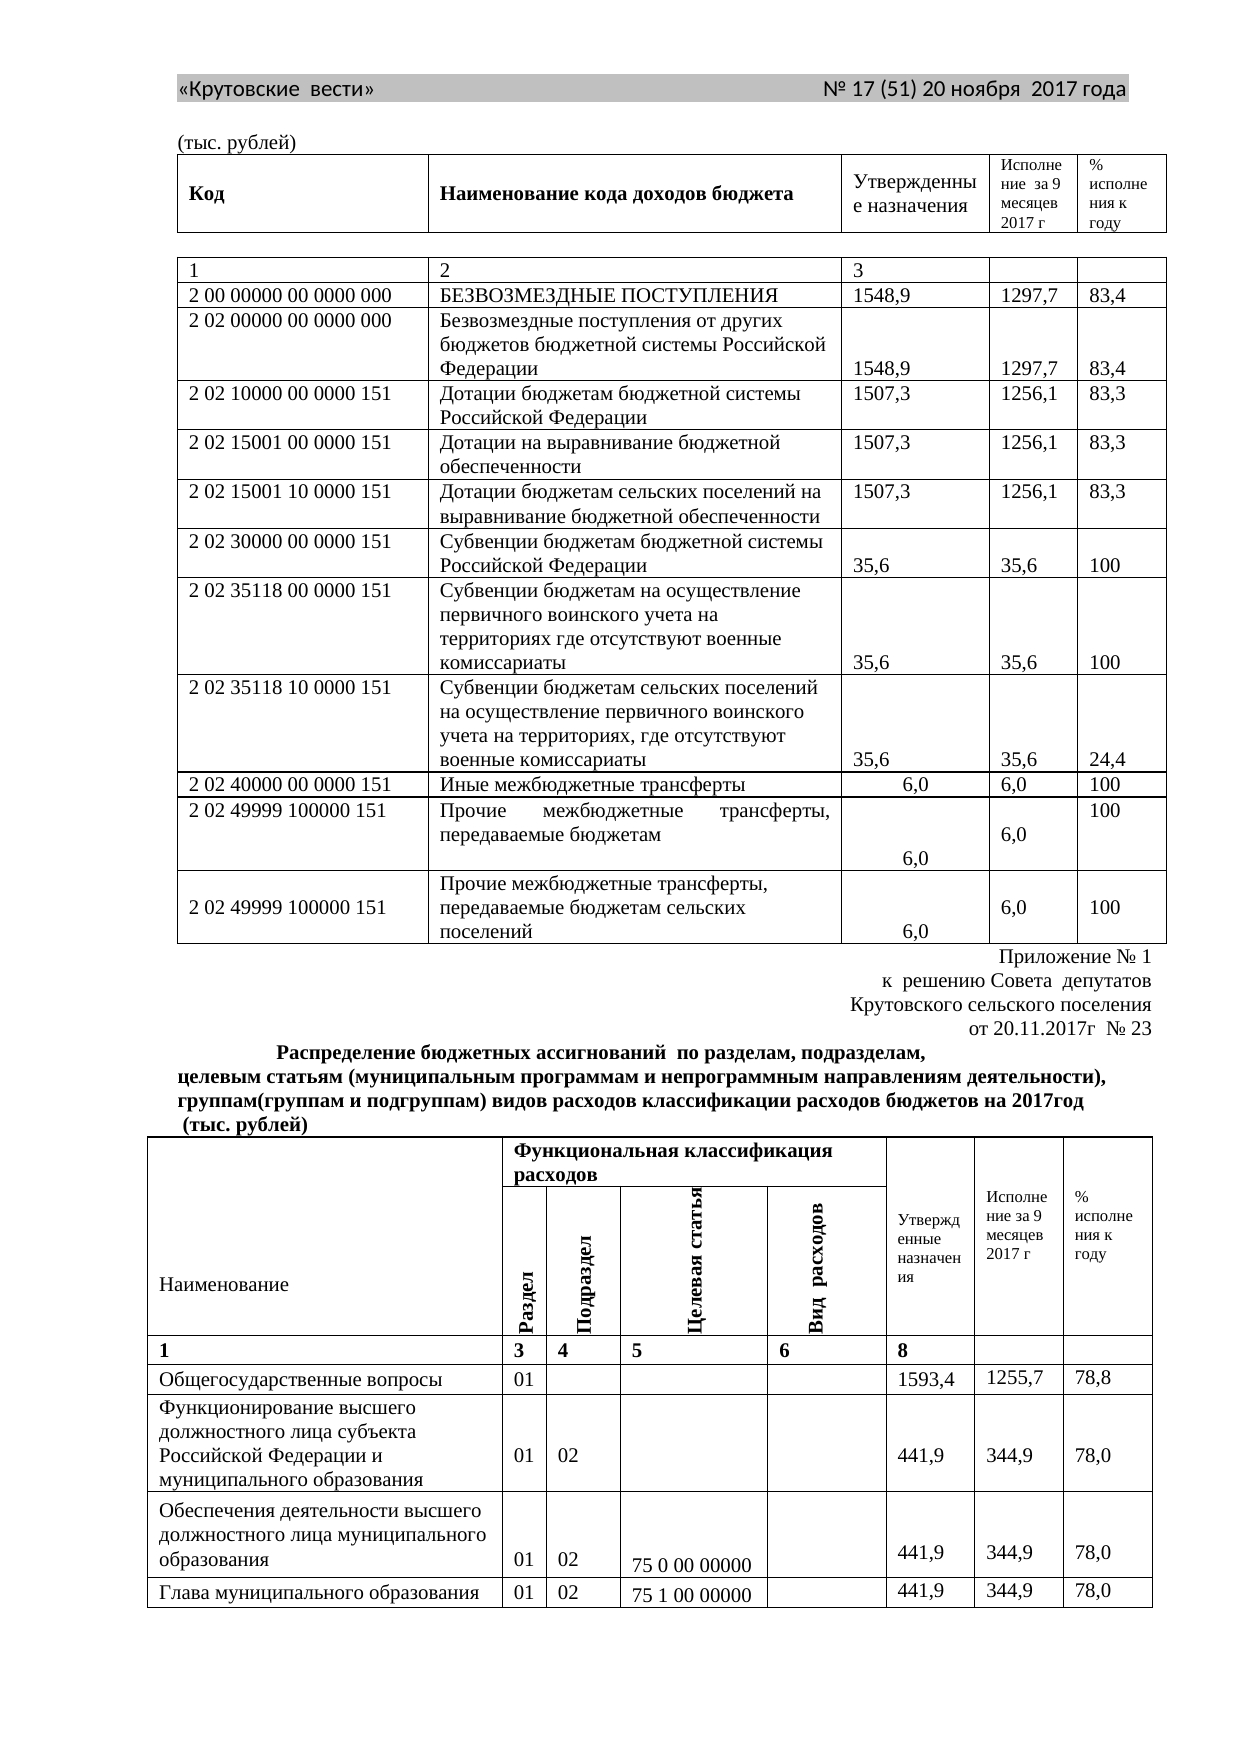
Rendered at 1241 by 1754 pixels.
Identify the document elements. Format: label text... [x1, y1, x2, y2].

table_cell 344,9 [975, 1395, 1063, 1491]
table_cell 100 [1078, 529, 1166, 577]
table_cell 441,9 [887, 1578, 974, 1607]
table_cell 75 0 00 00000 [621, 1492, 767, 1577]
table_cell Безвозмездные поступления от других бюджетов бюджетной системы Российской Федерации [429, 308, 841, 380]
table_header 2 [429, 258, 841, 282]
table_cell Дотации бюджетам бюджетной системы Российской Федерации [429, 381, 841, 429]
table_cell 6,0 [842, 773, 989, 796]
table_cell 2 02 15001 00 0000 151 [178, 430, 428, 478]
table_cell 2 00 00000 00 0000 000 [178, 283, 428, 307]
text к решению Совета депутатов [177, 968, 1152, 992]
table_header Код [178, 155, 428, 232]
table_cell 1 [148, 1336, 502, 1364]
table_cell 2 02 35118 00 0000 151 [178, 578, 428, 674]
table_cell 78,0 [1064, 1395, 1152, 1491]
table_cell 78,0 [1064, 1578, 1152, 1607]
table_cell Прочие межбюджетные трансферты, передаваемые бюджетам сельских поселений [429, 871, 841, 943]
table_cell [621, 1395, 767, 1491]
table_cell 2 02 35118 10 0000 151 [178, 675, 428, 771]
table_cell 35,6 [990, 529, 1077, 577]
table_cell [768, 1492, 886, 1577]
table_cell 1297,7 [990, 283, 1077, 307]
table_cell 83,3 [1078, 480, 1166, 528]
table_cell Вид расходов [768, 1187, 886, 1334]
table_cell 100 [1078, 871, 1166, 943]
table_cell Общегосударственные вопросы [148, 1365, 502, 1394]
table_cell 2 02 49999 100000 151 [178, 871, 428, 943]
table_cell 441,9 [887, 1492, 974, 1577]
table_cell 35,6 [990, 675, 1077, 771]
table_cell 01 [503, 1492, 546, 1577]
table_cell 1507,3 [842, 430, 989, 478]
table_cell 78,0 [1064, 1492, 1152, 1577]
table_cell 1297,7 [990, 308, 1077, 380]
text (тыс. рублей) [177, 1112, 1152, 1136]
table_cell [768, 1578, 886, 1607]
table_cell 441,9 [887, 1395, 974, 1491]
table_cell 100 [1078, 773, 1166, 796]
table_header 3 [842, 258, 989, 282]
table_cell 1507,3 [842, 381, 989, 429]
table_cell 2 02 00000 00 0000 000 [178, 308, 428, 380]
table_header Утвержденные назначения [842, 155, 989, 232]
table_cell 01 [503, 1365, 546, 1394]
table_cell Раздел [503, 1187, 546, 1334]
table_header [990, 258, 1077, 282]
table_cell 1548,9 [842, 308, 989, 380]
table_cell 83,3 [1078, 381, 1166, 429]
table_cell 2 02 30000 00 0000 151 [178, 529, 428, 577]
table_cell 02 [547, 1395, 620, 1491]
table_cell 6,0 [842, 798, 989, 870]
table_cell Дотации бюджетам сельских поселений на выравнивание бюджетной обеспеченности [429, 480, 841, 528]
table_cell 100 [1078, 798, 1166, 870]
text целевым статьям (муниципальным программам и непрограммным направлениям деятельности), группам(группам и подгруппам) видов расходов классификации расходов бюджетов на 2017год [177, 1064, 1152, 1112]
text (тыс. рублей) [177, 130, 1152, 154]
table_cell Обеспечения деятельности высшего должностного лица муниципального образования [148, 1492, 502, 1577]
table_cell 83,4 [1078, 283, 1166, 307]
table_header [1064, 1138, 1152, 1186]
table_cell 24,4 [1078, 675, 1166, 771]
table_cell Подраздел [547, 1187, 620, 1334]
table_cell [975, 1336, 1063, 1364]
table_cell Исполнение за 9 месяцев 2017 г [975, 1186, 1063, 1334]
table_cell 8 [887, 1336, 974, 1364]
table_header 1 [178, 258, 428, 282]
table_cell 78,8 [1064, 1365, 1152, 1394]
table_cell 3 [503, 1336, 546, 1364]
table_cell БЕЗВОЗМЕЗДНЫЕ ПОСТУПЛЕНИЯ [429, 283, 841, 307]
table_cell 1593,4 [887, 1365, 974, 1394]
table_cell Субвенции бюджетам сельских поселений на осуществление первичного воинского учета на территориях, где отсутствуют военные комиссариаты [429, 675, 841, 771]
table_cell 83,3 [1078, 430, 1166, 478]
table_cell Прочие межбюджетные трансферты, передаваемые бюджетам [429, 798, 841, 870]
table_header Наименование кода доходов бюджета [429, 155, 841, 232]
table_cell [1064, 1336, 1152, 1364]
table_cell 1256,1 [990, 480, 1077, 528]
table_cell 2 02 15001 10 0000 151 [178, 480, 428, 528]
text Распределение бюджетных ассигнований по разделам, подразделам, [177, 1040, 1152, 1064]
table_cell 35,6 [842, 529, 989, 577]
table_cell 1548,9 [842, 283, 989, 307]
table_cell Функционирование высшего должностного лица субъекта Российской Федерации и муниципального образования [148, 1395, 502, 1491]
table_cell 35,6 [990, 578, 1077, 674]
table_header Утвержденные назначения [887, 1138, 974, 1334]
table_cell 01 [503, 1578, 546, 1607]
table_header Наименование [148, 1138, 502, 1334]
table_cell 02 [547, 1492, 620, 1577]
table_cell % исполнения к году [1064, 1186, 1152, 1334]
table_cell 75 1 00 00000 [621, 1578, 767, 1607]
table_cell 1507,3 [842, 480, 989, 528]
table_cell 1256,1 [990, 381, 1077, 429]
table_cell 83,4 [1078, 308, 1166, 380]
table_cell Глава муниципального образования [148, 1578, 502, 1607]
table_cell [621, 1365, 767, 1394]
table_header % исполнения к году [1078, 155, 1166, 232]
table_header [1078, 258, 1166, 282]
table_cell 2 02 40000 00 0000 151 [178, 773, 428, 796]
table_cell 100 [1078, 578, 1166, 674]
table_cell Целевая статья [621, 1187, 767, 1334]
table_cell Иные межбюджетные трансферты [429, 773, 841, 796]
table_cell 35,6 [842, 675, 989, 771]
table_cell 02 [547, 1578, 620, 1607]
table_cell 1256,1 [990, 430, 1077, 478]
table_cell 01 [503, 1395, 546, 1491]
table_cell Субвенции бюджетам на осуществление первичного воинского учета на территориях где отсутствуют военные комиссариаты [429, 578, 841, 674]
table_cell 35,6 [842, 578, 989, 674]
table_header Исполнение за 9 месяцев 2017 г [990, 155, 1077, 232]
text Крутовского сельского поселения [177, 992, 1152, 1016]
table_cell [768, 1395, 886, 1491]
table_cell 344,9 [975, 1578, 1063, 1607]
table_cell 4 [547, 1336, 620, 1364]
table_cell Субвенции бюджетам бюджетной системы Российской Федерации [429, 529, 841, 577]
table_cell 344,9 [975, 1492, 1063, 1577]
table_header [975, 1138, 1063, 1186]
table_cell 2 02 10000 00 0000 151 [178, 381, 428, 429]
table_cell [768, 1365, 886, 1394]
table_cell 6,0 [990, 798, 1077, 870]
text Приложение № 1 [177, 944, 1152, 968]
table_cell 2 02 49999 100000 151 [178, 798, 428, 870]
table_cell 6 [768, 1336, 886, 1364]
table_header Функциональная классификация расходов [503, 1138, 886, 1186]
table_cell 6,0 [990, 871, 1077, 943]
table_cell 1255,7 [975, 1365, 1063, 1394]
table_cell 6,0 [990, 773, 1077, 796]
table_cell 6,0 [842, 871, 989, 943]
table_cell [547, 1365, 620, 1394]
text от 20.11.2017г № 23 [177, 1016, 1152, 1040]
table_cell Дотации на выравнивание бюджетной обеспеченности [429, 430, 841, 478]
table_cell 5 [621, 1336, 767, 1364]
